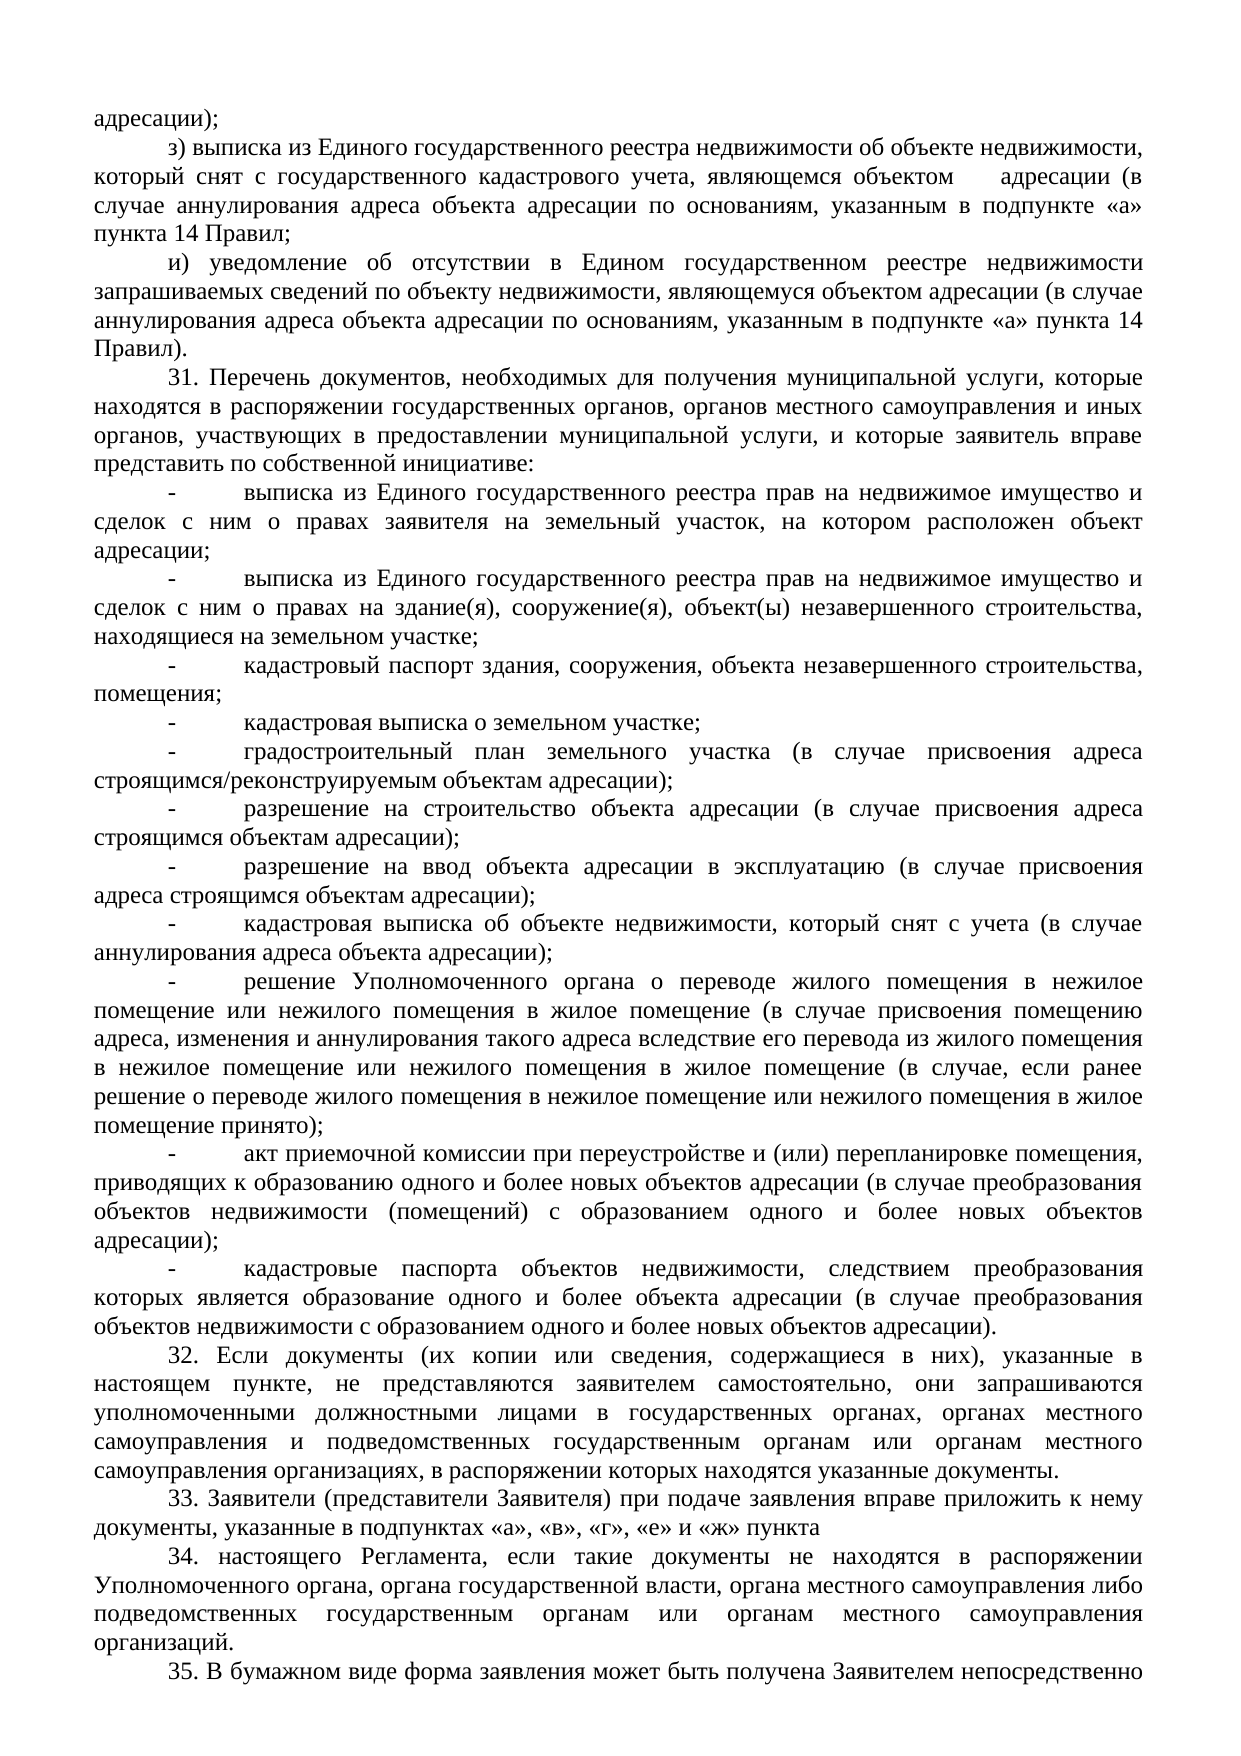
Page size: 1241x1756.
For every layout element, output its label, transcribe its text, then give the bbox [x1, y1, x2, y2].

text - акт приемочной комиссии при переустройстве и (или) перепланировке помещения, приводящих к образованию одного и более новых объектов адресации (в случае преобразования объектов недвижимости (помещений) с образованием одного и более новых объектов адресации); [94, 1138, 1144, 1253]
text - выписка из Единого государственного реестра прав на недвижимое имущество и сделок с ним о правах заявителя на земельный участок, на котором расположен объект адресации; [94, 477, 1144, 563]
text - кадастровая выписка об объекте недвижимости, который снят с учета (в случае аннулирования адреса объекта адресации); [94, 908, 1144, 966]
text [94, 1656, 1144, 1685]
text - решение Уполномоченного органа о переводе жилого помещения в нежилое помещение или нежилого помещения в жилое помещение (в случае присвоения помещению адреса, изменения и аннулирования такого адреса вследствие его перевода из жилого помещения в нежилое помещение или нежилого помещения в жилое помещение (в случае, если ранее решение о переводе жилого помещения в нежилое помещение или нежилого помещения в жилое помещение принято); [94, 966, 1144, 1138]
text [94, 103, 1144, 132]
text 32. Если документы (их копии или сведения, содержащиеся в них), указанные в настоящем пункте, не представляются заявителем самостоятельно, они запрашиваются уполномоченными должностными лицами в государственных органах, органах местного самоуправления и подведомственных государственным органам или органам местного самоуправления организациях, в распоряжении которых находятся указанные документы. [94, 1340, 1144, 1483]
text - градостроительный план земельного участка (в случае присвоения адреса строящимся/реконструируемым объектам адресации); [94, 736, 1144, 793]
text 33. Заявители (представители Заявителя) при подаче заявления вправе приложить к нему документы, указанные в подпунктах «а», «в», «г», «е» и «ж» пункта [94, 1483, 1144, 1541]
text - выписка из Единого государственного реестра прав на недвижимое имущество и сделок с ним о правах на здание(я), сооружение(я), объект(ы) незавершенного строительства, находящиеся на земельном участке; [94, 563, 1144, 650]
text - разрешение на ввод объекта адресации в эксплуатацию (в случае присвоения адреса строящимся объектам адресации); [94, 851, 1144, 908]
text - кадастровый паспорт здания, сооружения, объекта незавершенного строительства, помещения; [94, 650, 1144, 707]
text - кадастровая выписка о земельном участке; [94, 707, 1144, 736]
text 31. Перечень документов, необходимых для получения муниципальной услуги, которые находятся в распоряжении государственных органов, органов местного самоуправления и иных органов, участвующих в предоставлении муниципальной услуги, и которые заявитель вправе представить по собственной инициативе: [94, 362, 1144, 477]
text 34. настоящего Регламента, если такие документы не находятся в распоряжении Уполномоченного органа, органа государственной власти, органа местного самоуправления либо подведомственных государственным органам или органам местного самоуправления организаций. [94, 1541, 1144, 1656]
text - кадастровые паспорта объектов недвижимости, следствием преобразования которых является образование одного и более объекта адресации (в случае преобразования объектов недвижимости с образованием одного и более новых объектов адресации). [94, 1253, 1144, 1340]
text и) уведомление об отсутствии в Едином государственном реестре недвижимости запрашиваемых сведений по объекту недвижимости, являющемуся объектом адресации (в случае аннулирования адреса объекта адресации по основаниям, указанным в подпункте «а» пункта 14 Правил). [94, 247, 1144, 362]
text з) выписка из Единого государственного реестра недвижимости об объекте недвижимости, который снят с государственного кадастрового учета, являющемся объектом адресации (в случае аннулирования адреса объекта адресации по основаниям, указанным в подпункте «а» пункта 14 Правил; [94, 132, 1144, 247]
text - разрешение на строительство объекта адресации (в случае присвоения адреса строящимся объектам адресации); [94, 793, 1144, 851]
